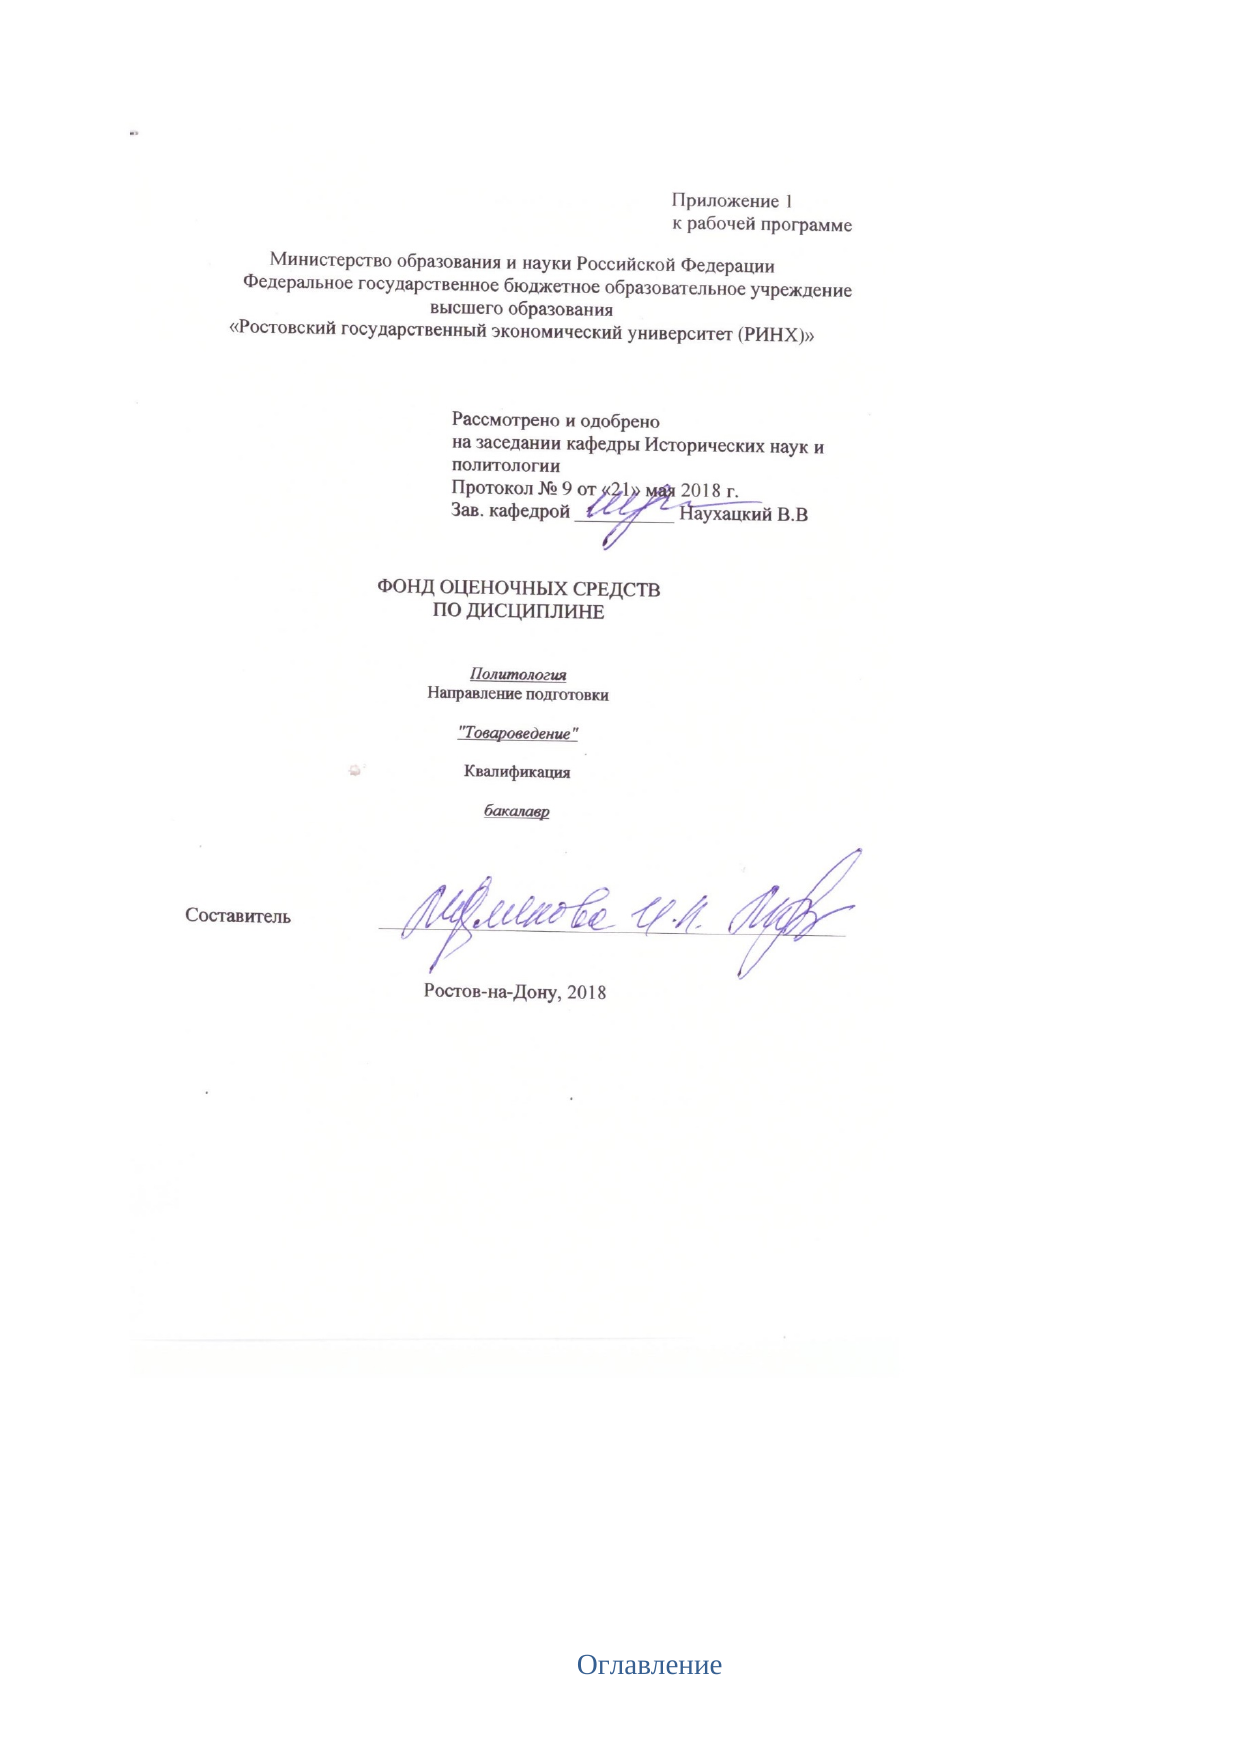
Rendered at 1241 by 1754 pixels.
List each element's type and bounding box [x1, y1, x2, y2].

picture [118, 112, 911, 1389]
